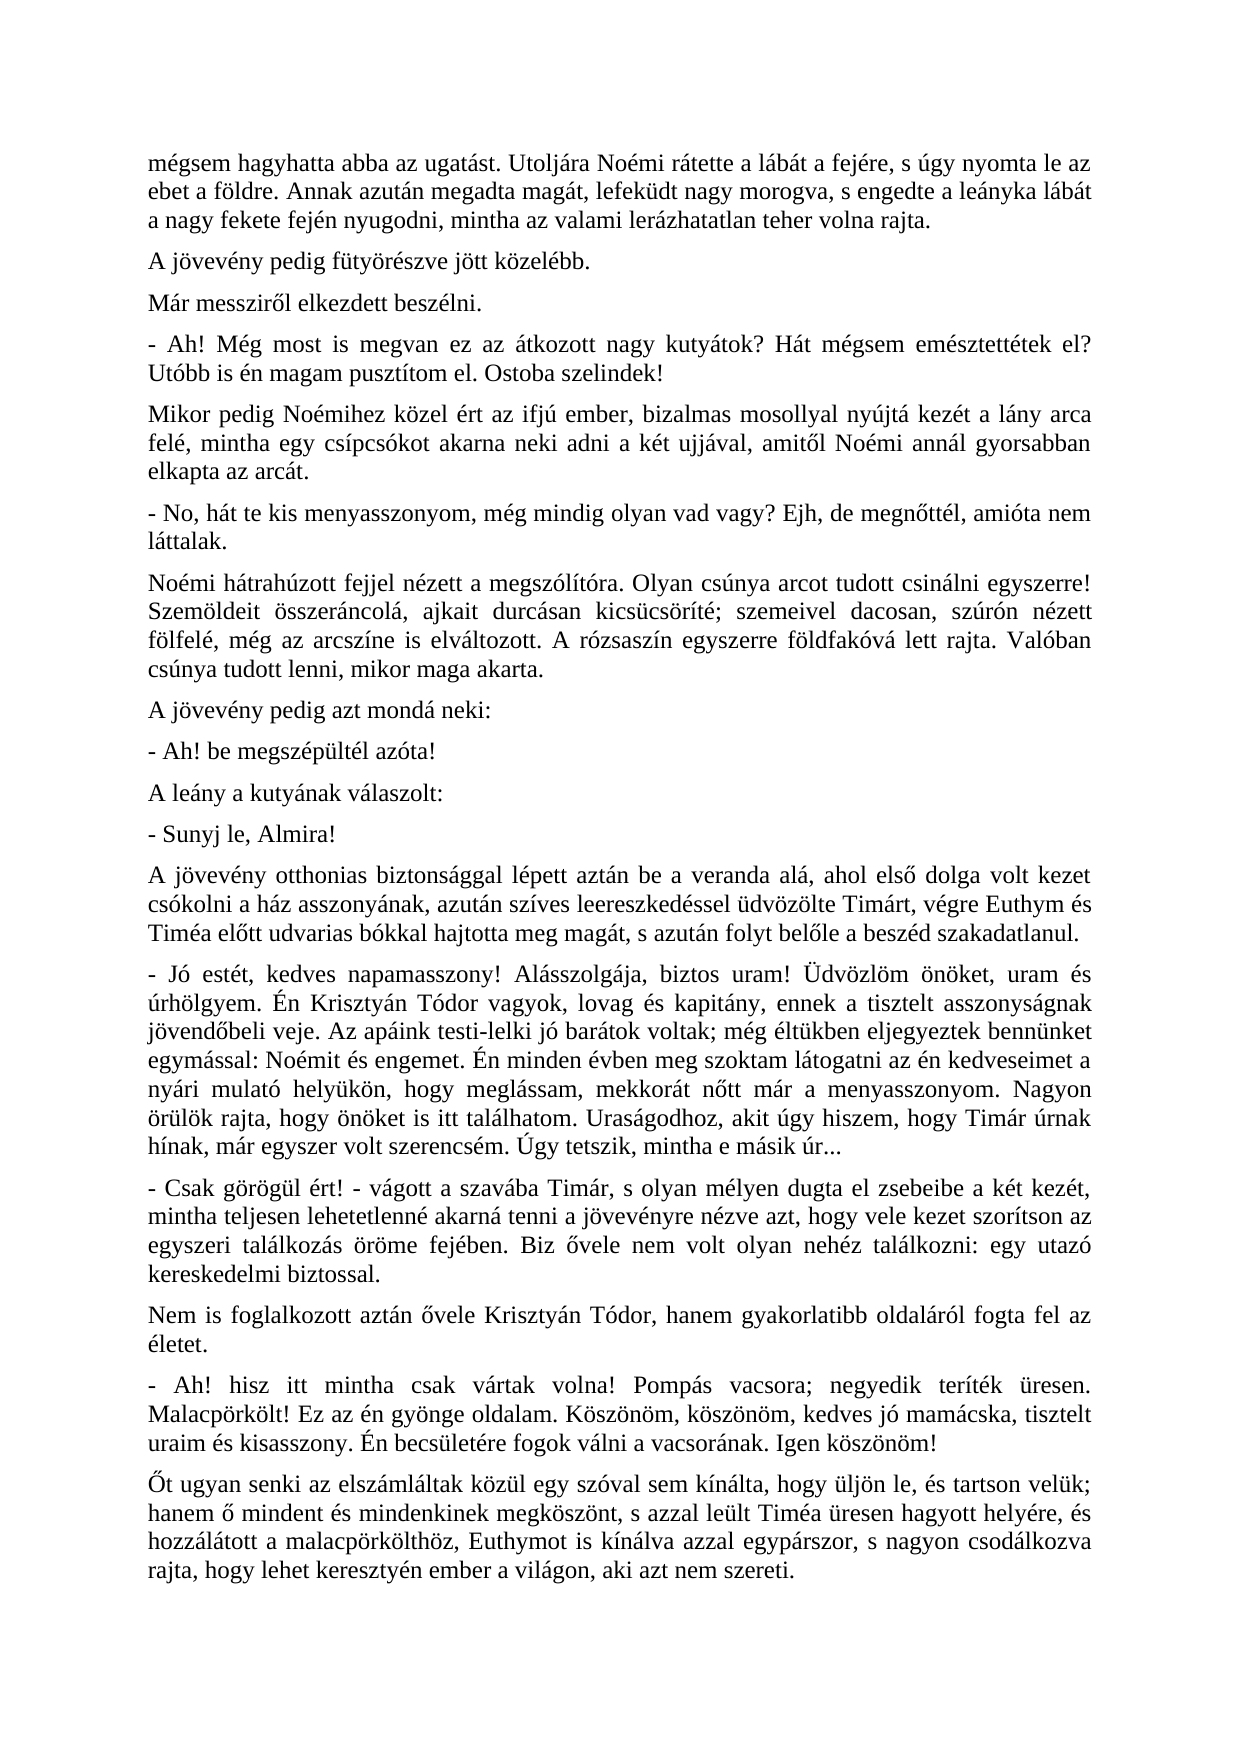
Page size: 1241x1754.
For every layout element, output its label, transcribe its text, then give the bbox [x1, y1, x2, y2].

text A jövevény pedig fütyörészve jött közelébb. [148, 246, 1093, 275]
text Már messziről elkezdett beszélni. [148, 288, 1093, 316]
text Noémi hátrahúzott fejjel nézett a megszólítóra. Olyan csúnya arcot tudott csinálni egyszerre! Szemöldeit összeráncolá, ajkait durcásan kicsücsöríté; szemeivel dacosan, szúrón nézett fölfelé, még az arcszíne is elváltozott. A rózsaszín egyszerre földfakóvá lett rajta. Valóban csúnya tudott lenni, mikor maga akarta. [148, 568, 1093, 683]
text - Ah! hisz itt mintha csak vártak volna! Pompás vacsora; negyedik teríték üresen. Malacpörkölt! Ez az én gyönge oldalam. Köszönöm, köszönöm, kedves jó mamácska, tisztelt uraim és kisasszony. Én becsületére fogok válni a vacsorának. Igen köszönöm! [148, 1370, 1093, 1456]
text Őt ugyan senki az elszámláltak közül egy szóval sem kínálta, hogy üljön le, és tartson velük; hanem ő mindent és mindenkinek megköszönt, s azzal leült Timéa üresen hagyott helyére, és hozzálátott a malacpörkölthöz, Euthymot is kínálva azzal egypárszor, s nagyon csodálkozva rajta, hogy lehet keresztyén ember a világon, aki azt nem szereti. [148, 1469, 1093, 1584]
text A leány a kutyának válaszolt: [148, 778, 1093, 806]
text Mikor pedig Noémihez közel ért az ifjú ember, bizalmas mosollyal nyújtá kezét a lány arca felé, mintha egy csípcsókot akarna neki adni a két ujjával, amitől Noémi annál gyorsabban elkapta az arcát. [148, 399, 1093, 485]
text A jövevény otthonias biztonsággal lépett aztán be a veranda alá, ahol első dolga volt kezet csókolni a ház asszonyának, azután szíves leereszkedéssel üdvözölte Timárt, végre Euthym és Timéa előtt udvarias bókkal hajtotta meg magát, s azután folyt belőle a beszéd szakadatlanul. [148, 860, 1093, 946]
text - Csak görögül ért! - vágott a szavába Timár, s olyan mélyen dugta el zsebeibe a két kezét, mintha teljesen lehetetlenné akarná tenni a jövevényre nézve azt, hogy vele kezet szorítson az egyszeri találkozás öröme fejében. Biz ővele nem volt olyan nehéz találkozni: egy utazó kereskedelmi biztossal. [148, 1173, 1093, 1288]
text - Ah! be megszépültél azóta! [148, 736, 1093, 765]
text A jövevény pedig azt mondá neki: [148, 695, 1093, 724]
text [148, 148, 1093, 234]
text Nem is foglalkozott aztán ővele Krisztyán Tódor, hanem gyakorlatibb oldaláról fogta fel az életet. [148, 1300, 1093, 1358]
text - Jó estét, kedves napamasszony! Alásszolgája, biztos uram! Üdvözlöm önöket, uram és úrhölgyem. Én Krisztyán Tódor vagyok, lovag és kapitány, ennek a tisztelt asszonyságnak jövendőbeli veje. Az apáink testi-lelki jó barátok voltak; még éltükben eljegyeztek bennünket egymással: Noémit és engemet. Én minden évben meg szoktam látogatni az én kedveseimet a nyári mulató helyükön, hogy meglássam, mekkorát nőtt már a menyasszonyom. Nagyon örülök rajta, hogy önöket is itt találhatom. Uraságodhoz, akit úgy hiszem, hogy Timár úrnak hínak, már egyszer volt szerencsém. Úgy tetszik, mintha e másik úr... [148, 959, 1093, 1160]
text - Ah! Még most is megvan ez az átkozott nagy kutyátok? Hát mégsem emésztettétek el? Utóbb is én magam pusztítom el. Ostoba szelindek! [148, 329, 1093, 386]
text - No, hát te kis menyasszonyom, még mindig olyan vad vagy? Ejh, de megnőttél, amióta nem láttalak. [148, 498, 1093, 555]
text - Sunyj le, Almira! [148, 819, 1093, 848]
